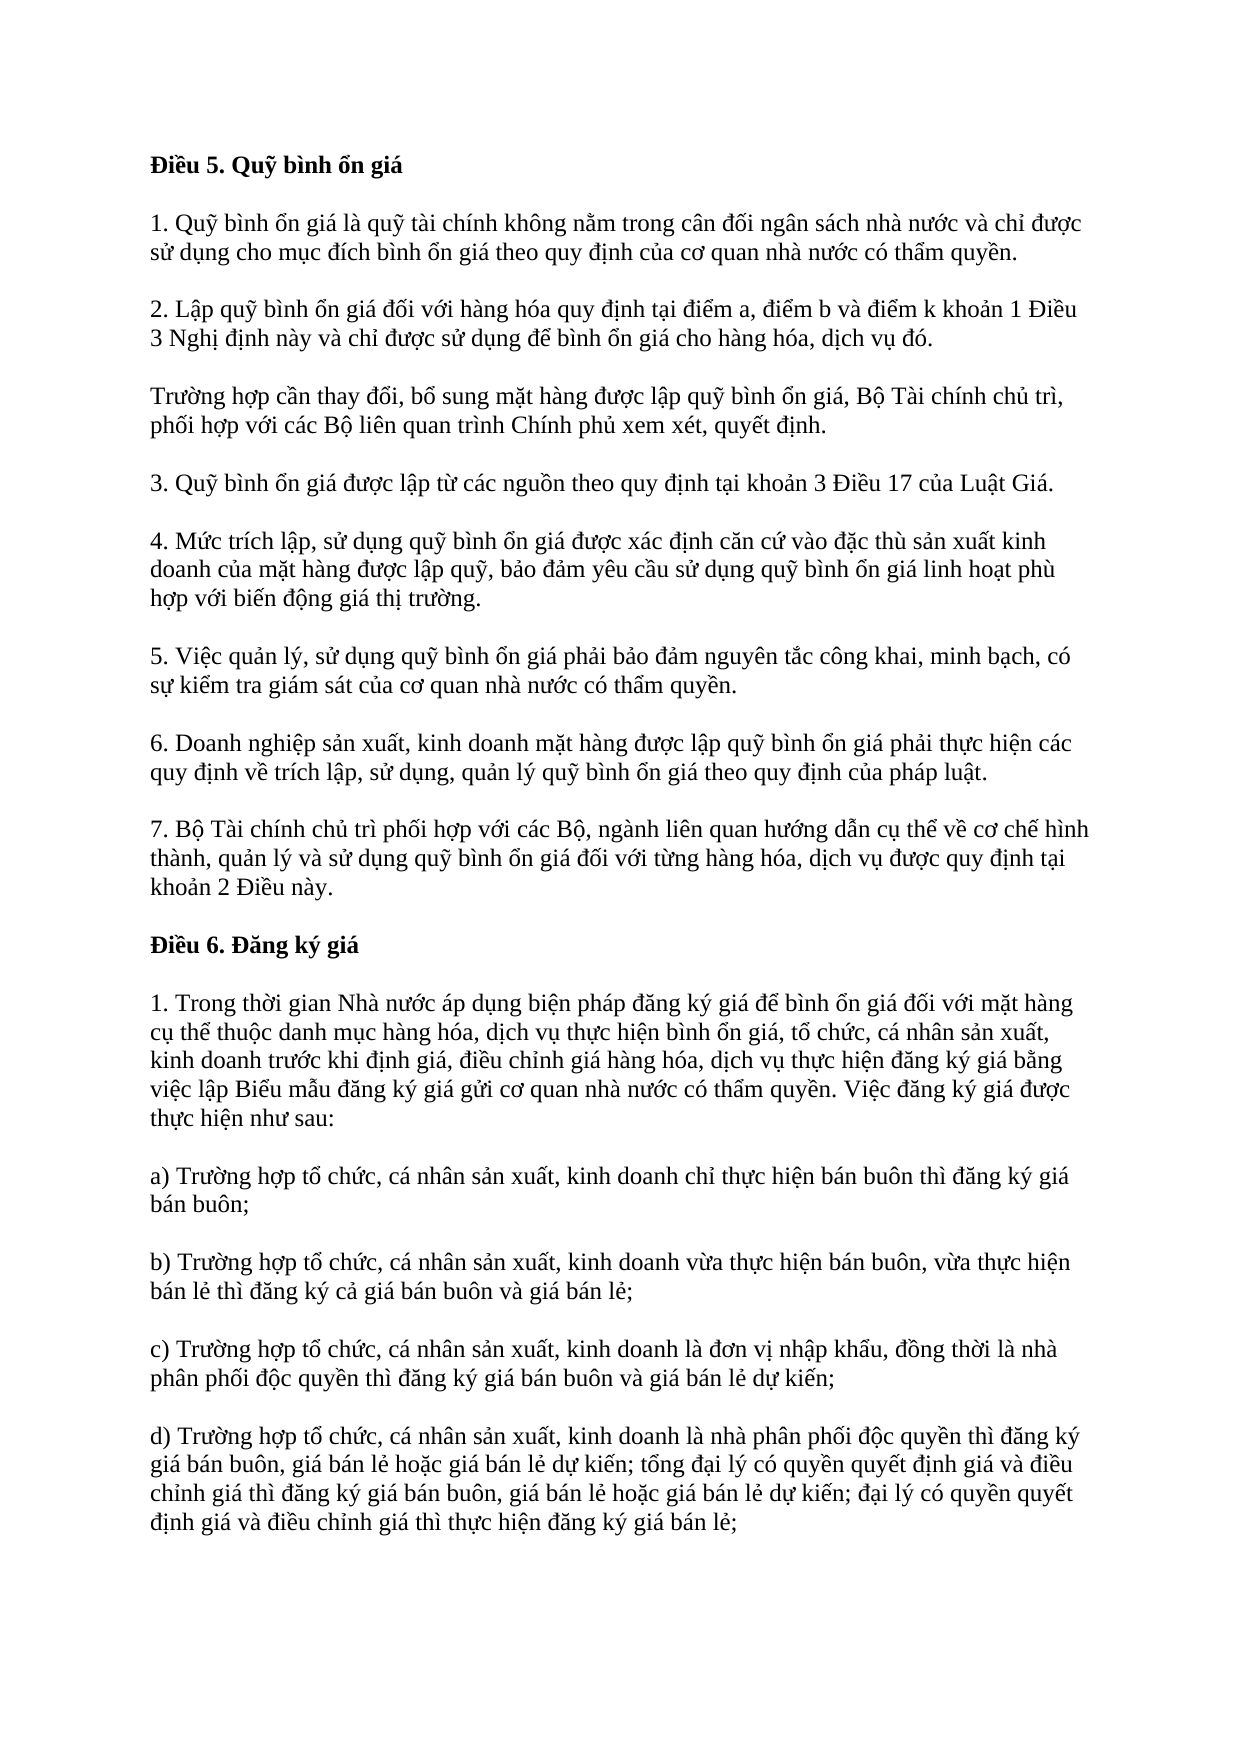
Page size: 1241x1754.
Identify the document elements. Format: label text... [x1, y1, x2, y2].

text 6. Doanh nghiệp sản xuất, kinh doanh mặt hàng được lập quỹ bình ổn giá phải thực hiện các quy định về trích lập, sử dụng, quản lý quỹ bình ổn giá theo quy định của pháp luật. [150, 728, 1090, 785]
text Trường hợp cần thay đổi, bổ sung mặt hàng được lập quỹ bình ổn giá, Bộ Tài chính chủ trì, phối hợp với các Bộ liên quan trình Chính phủ xem xét, quyết định. [150, 381, 1090, 439]
text Điều 5. Quỹ bình ổn giá [150, 150, 1090, 179]
text 3. Quỹ bình ổn giá được lập từ các nguồn theo quy định tại khoản 3 Điều 17 của Luật Giá. [150, 468, 1090, 497]
text b) Trường hợp tổ chức, cá nhân sản xuất, kinh doanh vừa thực hiện bán buôn, vừa thực hiện bán lẻ thì đăng ký cả giá bán buôn và giá bán lẻ; [150, 1247, 1090, 1305]
text 5. Việc quản lý, sử dụng quỹ bình ổn giá phải bảo đảm nguyên tắc công khai, minh bạch, có sự kiểm tra giám sát của cơ quan nhà nước có thẩm quyền. [150, 641, 1090, 699]
text c) Trường hợp tổ chức, cá nhân sản xuất, kinh doanh là đơn vị nhập khẩu, đồng thời là nhà phân phối độc quyền thì đăng ký giá bán buôn và giá bán lẻ dự kiến; [150, 1334, 1090, 1392]
text Điều 6. Đăng ký giá [150, 930, 1090, 959]
text 1. Quỹ bình ổn giá là quỹ tài chính không nằm trong cân đối ngân sách nhà nước và chỉ được sử dụng cho mục đích bình ổn giá theo quy định của cơ quan nhà nước có thẩm quyền. [150, 208, 1090, 265]
text 1. Trong thời gian Nhà nước áp dụng biện pháp đăng ký giá để bình ổn giá đối với mặt hàng cụ thể thuộc danh mục hàng hóa, dịch vụ thực hiện bình ổn giá, tổ chức, cá nhân sản xuất, kinh doanh trước khi định giá, điều chỉnh giá hàng hóa, dịch vụ thực hiện đăng ký giá bằng việc lập Biểu mẫu đăng ký giá gửi cơ quan nhà nước có thẩm quyền. Việc đăng ký giá được thực hiện như sau: [150, 988, 1090, 1132]
text d) Trường hợp tổ chức, cá nhân sản xuất, kinh doanh là nhà phân phối độc quyền thì đăng ký giá bán buôn, giá bán lẻ hoặc giá bán lẻ dự kiến; tổng đại lý có quyền quyết định giá và điều chỉnh giá thì đăng ký giá bán buôn, giá bán lẻ hoặc giá bán lẻ dự kiến; đại lý có quyền quyết định giá và điều chỉnh giá thì thực hiện đăng ký giá bán lẻ; [150, 1421, 1090, 1536]
text 2. Lập quỹ bình ổn giá đối với hàng hóa quy định tại điểm a, điểm b và điểm k khoản 1 Điều 3 Nghị định này và chỉ được sử dụng để bình ổn giá cho hàng hóa, dịch vụ đó. [150, 294, 1090, 352]
text a) Trường hợp tổ chức, cá nhân sản xuất, kinh doanh chỉ thực hiện bán buôn thì đăng ký giá bán buôn; [150, 1161, 1090, 1218]
text 4. Mức trích lập, sử dụng quỹ bình ổn giá được xác định căn cứ vào đặc thù sản xuất kinh doanh của mặt hàng được lập quỹ, bảo đảm yêu cầu sử dụng quỹ bình ổn giá linh hoạt phù hợp với biến động giá thị trường. [150, 526, 1090, 612]
text 7. Bộ Tài chính chủ trì phối hợp với các Bộ, ngành liên quan hướng dẫn cụ thể về cơ chế hình thành, quản lý và sử dụng quỹ bình ổn giá đối với từng hàng hóa, dịch vụ được quy định tại khoản 2 Điều này. [150, 814, 1090, 901]
